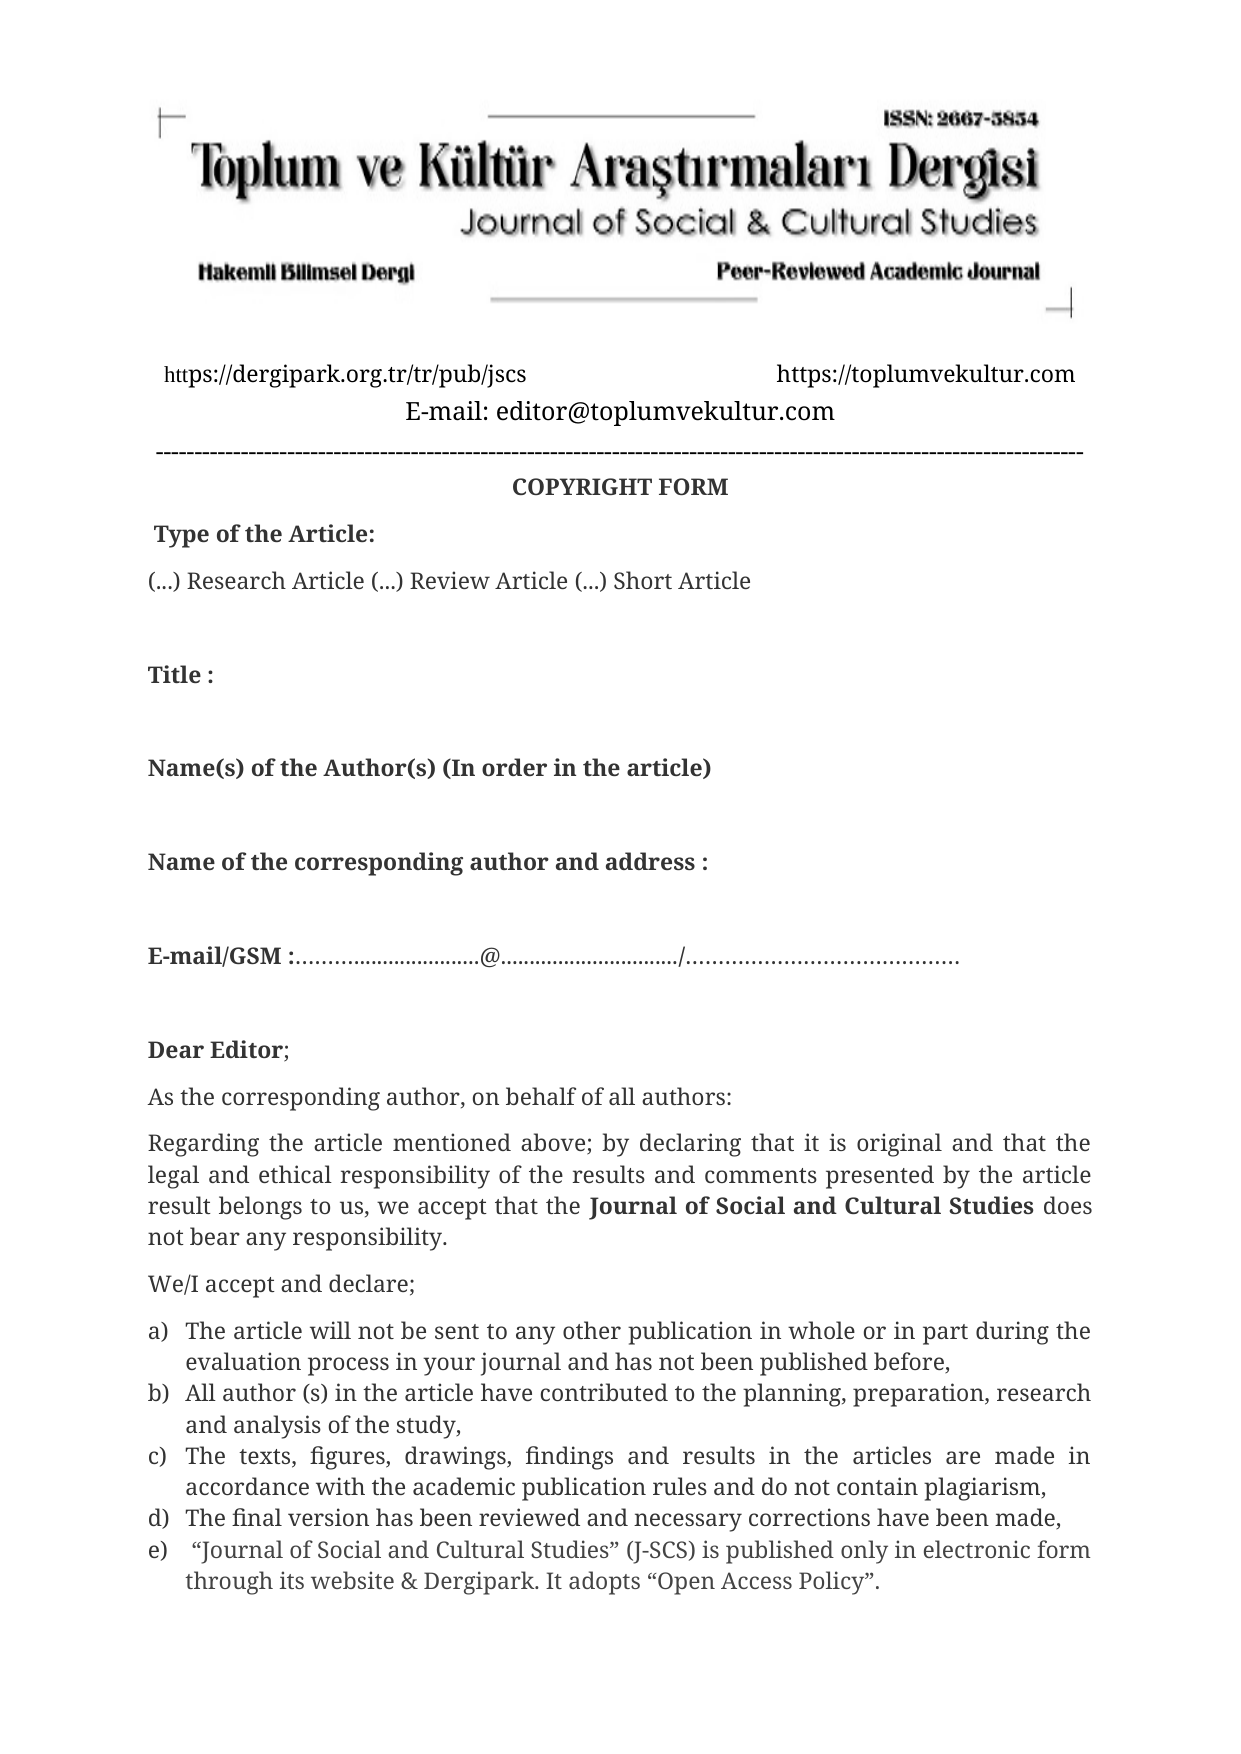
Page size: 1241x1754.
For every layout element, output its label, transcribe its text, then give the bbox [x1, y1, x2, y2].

text Name(s) of the Author(s) (In order in the article) [148, 752, 1093, 784]
list The texts, figures, drawings, findings and results in the articles are made in accordance with the academic publication rules and do not contain plagiarism, [148, 1440, 1093, 1502]
text Name of the corresponding author and address : [148, 846, 1093, 877]
text Type of the Article: [148, 518, 1093, 549]
text Regarding the article mentioned above; by declaring that it is original and that the legal and ethical responsibility of the results and comments presented by the article result belongs to us, we accept that the Journal of Social and Cultural Studies does not bear any responsibility. [148, 1127, 1093, 1252]
text We/I accept and declare; [148, 1268, 1093, 1299]
list “Journal of Social and Cultural Studies” (J-SCS) is published only in electronic form through its website & Dergipark. It adopts “Open Access Policy”. [148, 1534, 1093, 1596]
text Dear Editor; [148, 1034, 1093, 1065]
text COPYRIGHT FORM [148, 471, 1093, 502]
text As the corresponding author, on behalf of all authors: [148, 1081, 1093, 1112]
text (...) Research Article (...) Review Article (...) Short Article [148, 565, 1093, 596]
text Title : [148, 659, 1093, 690]
list All author (s) in the article have contributed to the planning, preparation, research and analysis of the study, [148, 1377, 1093, 1440]
picture [148, 73, 1092, 354]
list The article will not be sent to any other publication in whole or in part during the evaluation process in your journal and has not been published before, [148, 1315, 1093, 1377]
list The final version has been reviewed and necessary corrections have been made, [148, 1502, 1093, 1534]
text E-mail/GSM :………......................@.............................../…………………………………… [148, 940, 1093, 971]
